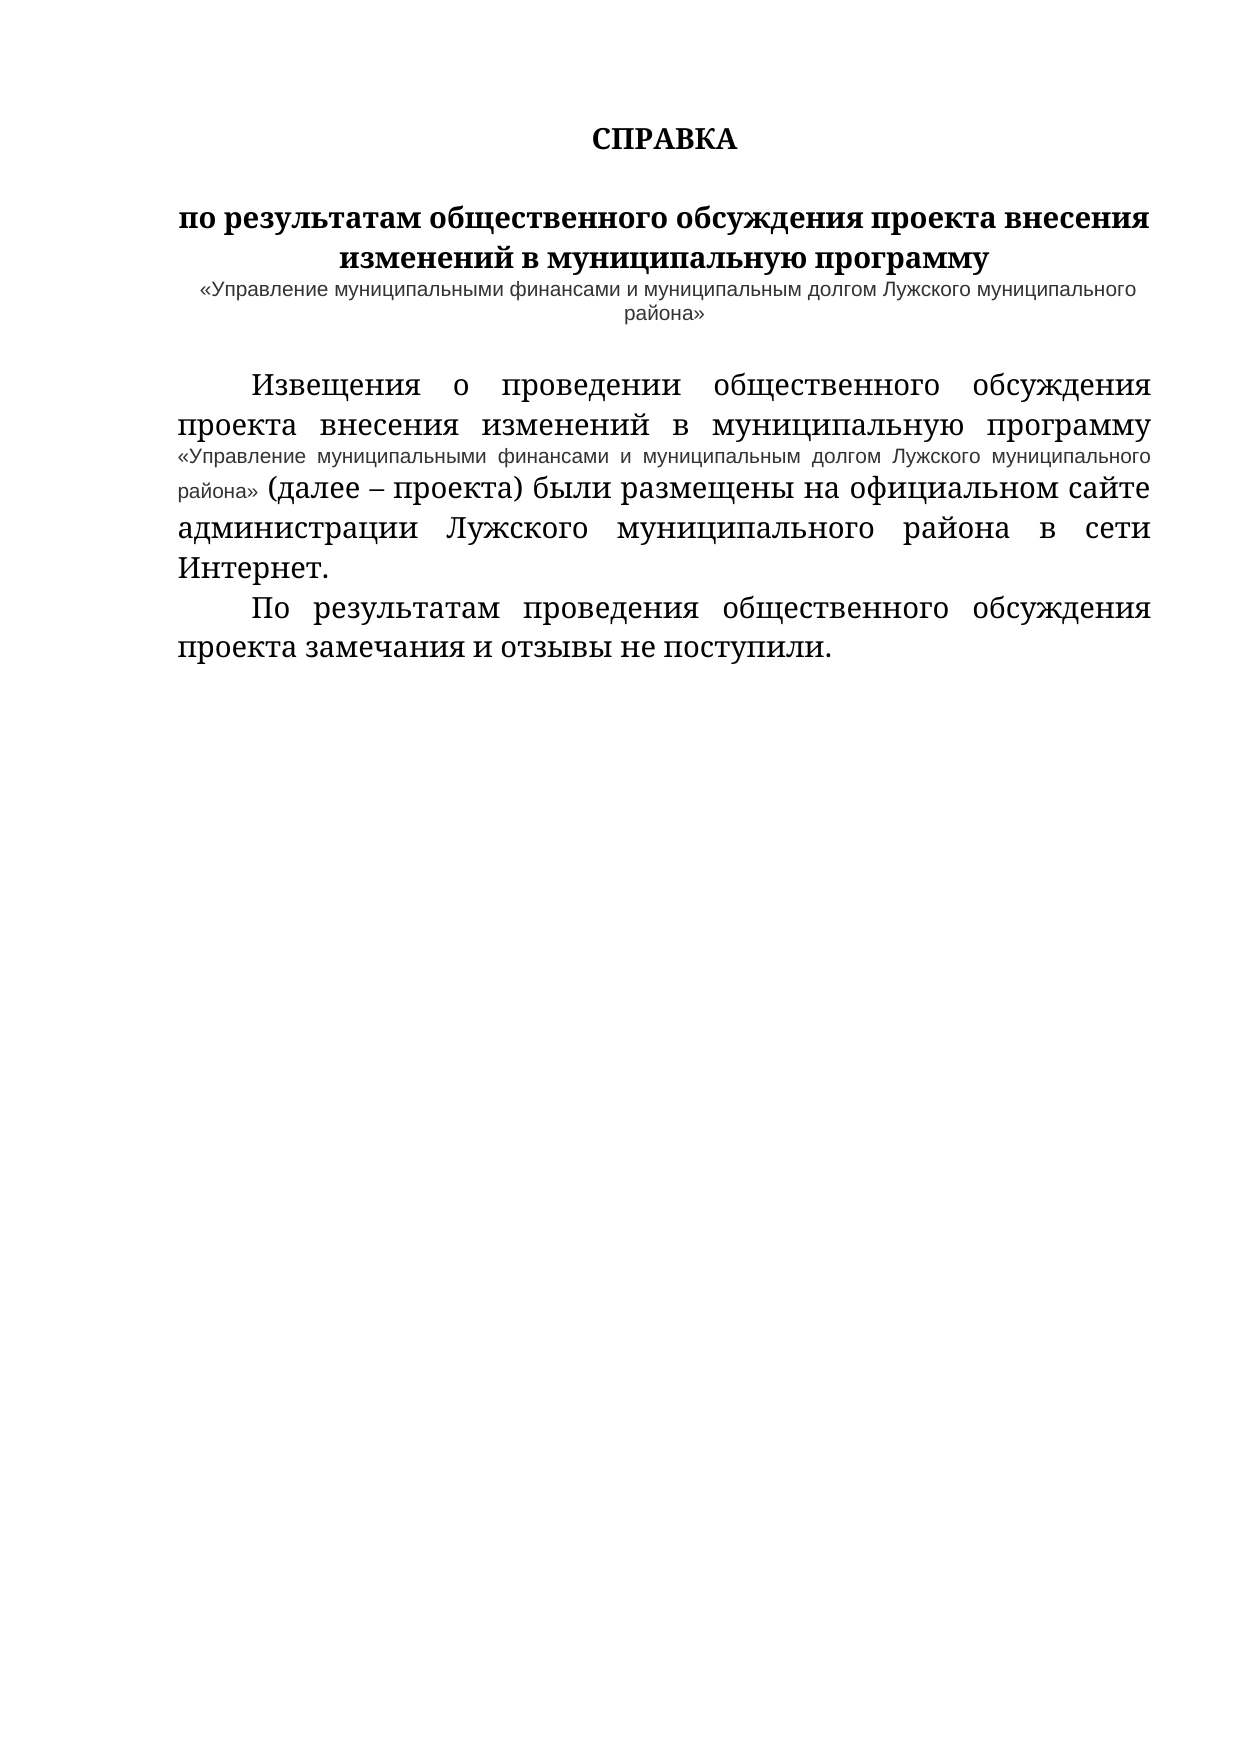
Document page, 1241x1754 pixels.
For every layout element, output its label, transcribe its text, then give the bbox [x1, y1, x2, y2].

text СПРАВКА [177, 118, 1152, 158]
text «Управление муниципальными финансами и муниципальным долгом Лужского муниципального района» [177, 277, 1152, 325]
text По результатам проведения общественного обсуждения проекта замечания и отзывы не поступили. [177, 587, 1152, 666]
text Извещения о проведении общественного обсуждения проекта внесения изменений в муниципальную программу «Управление муниципальными финансами и муниципальным долгом Лужского муниципального района» (далее – проекта) были размещены на официальном сайте администрации Лужского муниципального района в сети Интернет. [177, 364, 1152, 587]
text по результатам общественного обсуждения проекта внесения изменений в муниципальную программу [177, 197, 1152, 277]
